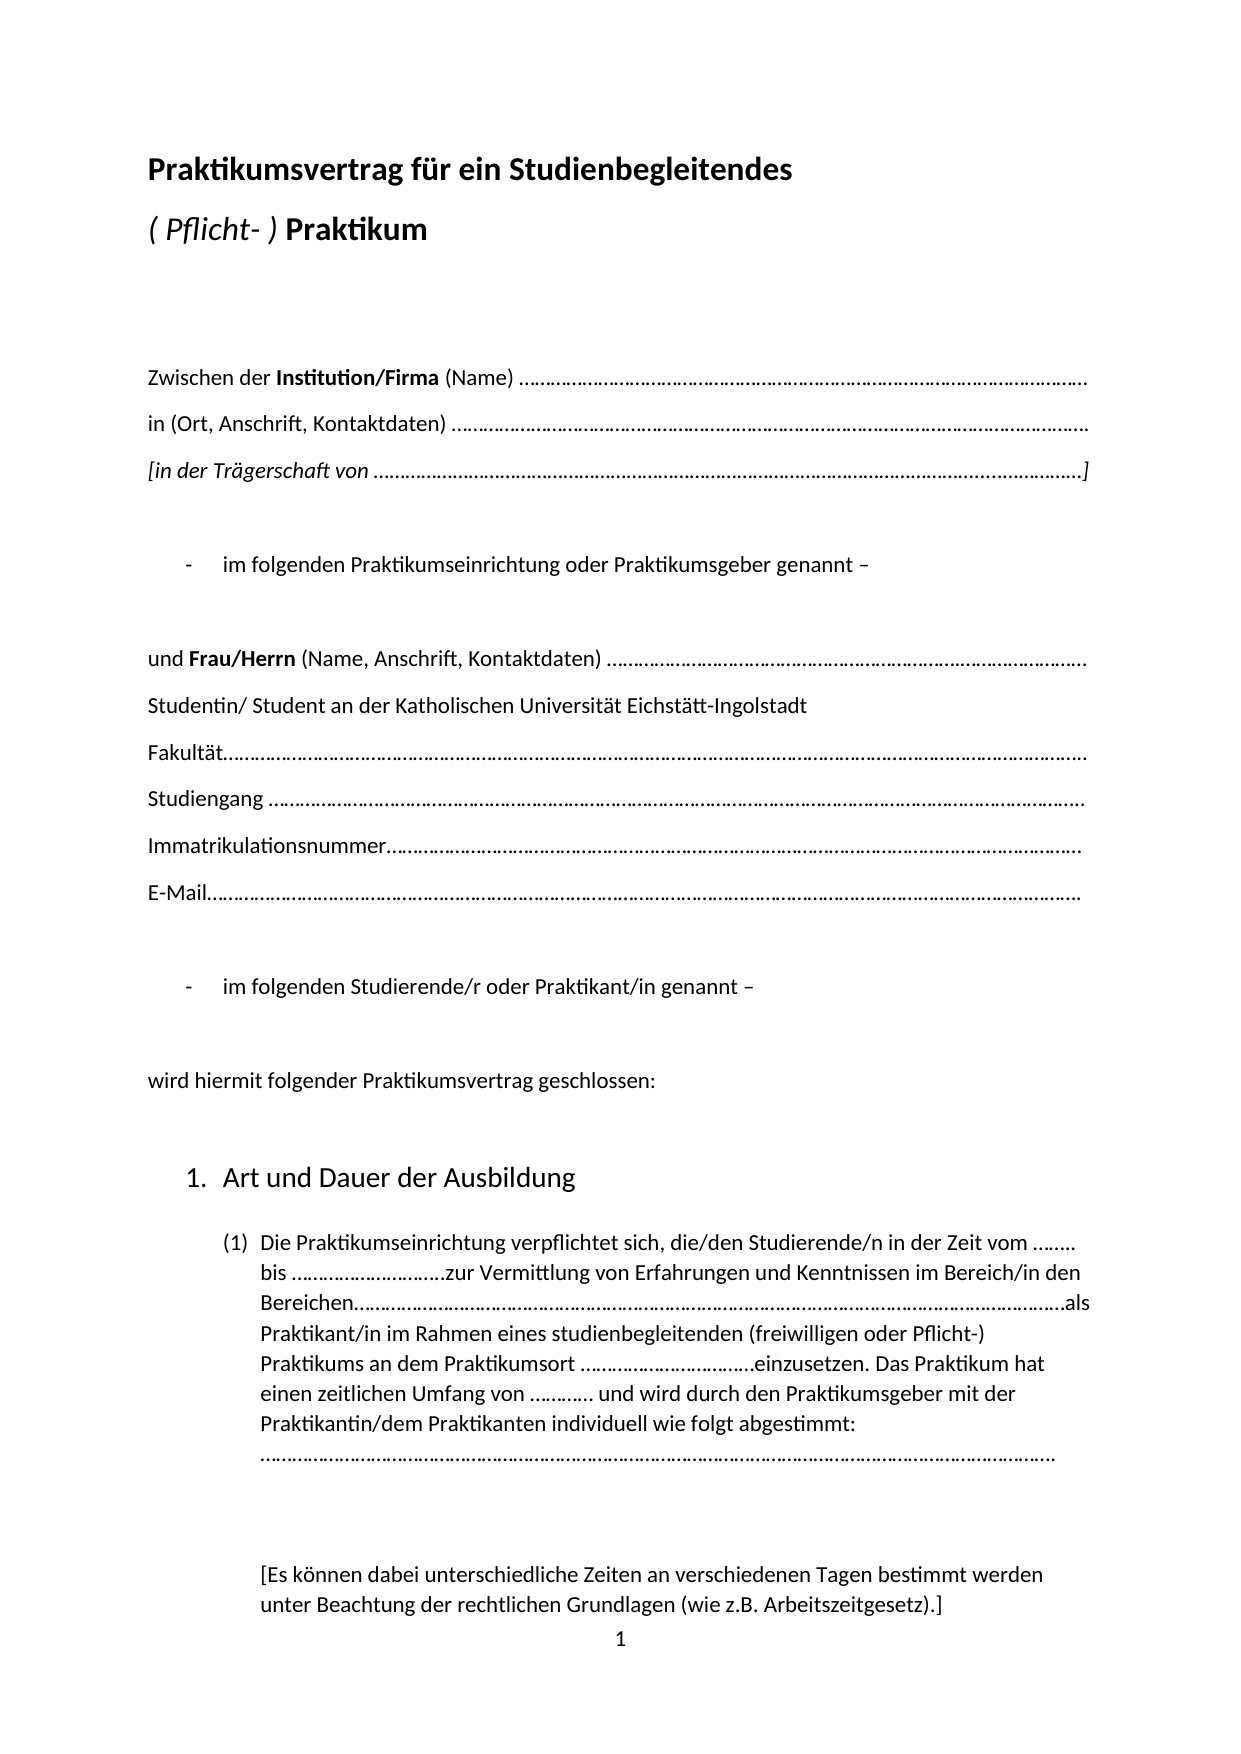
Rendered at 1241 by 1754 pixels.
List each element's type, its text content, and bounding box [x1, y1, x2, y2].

text [in der Trägerschaft von …………………………………………………………………………………………………….....……………] [148, 456, 1093, 484]
text ( Pflicht- ) Praktikum [148, 208, 1093, 249]
list [Es können dabei unterschiedliche Zeiten an verschiedenen Tagen bestimmt werden unter Beachtung der rechtlichen Grundlagen (wie z.B. Arbeitszeitgesetz).] [260, 1560, 1093, 1619]
list Art und Dauer der Ausbildung [185, 1159, 1093, 1195]
text und Frau/Herrn (Name, Anschrift, Kontaktdaten) ………………………………………………………….…………………… [148, 644, 1093, 672]
text E-Mail…………………………………………………………………………………………………………………………………………………. [148, 878, 1093, 906]
text Praktikumsvertrag für ein Studienbegleitendes [148, 148, 1093, 188]
text wird hiermit folgender Praktikumsvertrag geschlossen: [148, 1066, 1093, 1094]
text in (Ort, Anschrift, Kontaktdaten) …………………………………………………………………………………………………………. [148, 409, 1093, 437]
text Studiengang ……………………………………………………………………………………………………………………………………….. [148, 784, 1093, 812]
text Fakultät……………………………………………………………………………………………………………………………………………….. [148, 738, 1093, 766]
list Die Praktikumseinrichtung verpflichtet sich, die/den Studierende/n in der Zeit vom …….. bis ………………………..zur Vermittlung von Erfahrungen und Kenntnissen im Bereich/in den Bereichen………………………………………………………………………………………………………………………als Praktikant/in im Rahmen eines studienbegleitenden (freiwilligen oder Pflicht-) Praktikums an dem Praktikumsort ……………………………einzusetzen. Das Praktikum hat einen zeitlichen Umfang von ………… und wird durch den Praktikumsgeber mit der Praktikantin/dem Praktikanten individuell wie folgt abgestimmt: ……………………………………………………………………………………………………………………………………. [223, 1228, 1093, 1468]
text Studentin/ Student an der Katholischen Universität Eichstätt-Ingolstadt [148, 691, 1093, 719]
list im folgenden Studierende/r oder Praktikant/in genannt – [185, 972, 1093, 1000]
text Zwischen der Institution/Firma (Name) ……………………………………………………………………………………………… [148, 363, 1093, 391]
list im folgenden Praktikumseinrichtung oder Praktikumsgeber genannt – [185, 550, 1093, 578]
text Immatrikulationsnummer…………………………………………………………………………………………………………………… [148, 831, 1093, 859]
